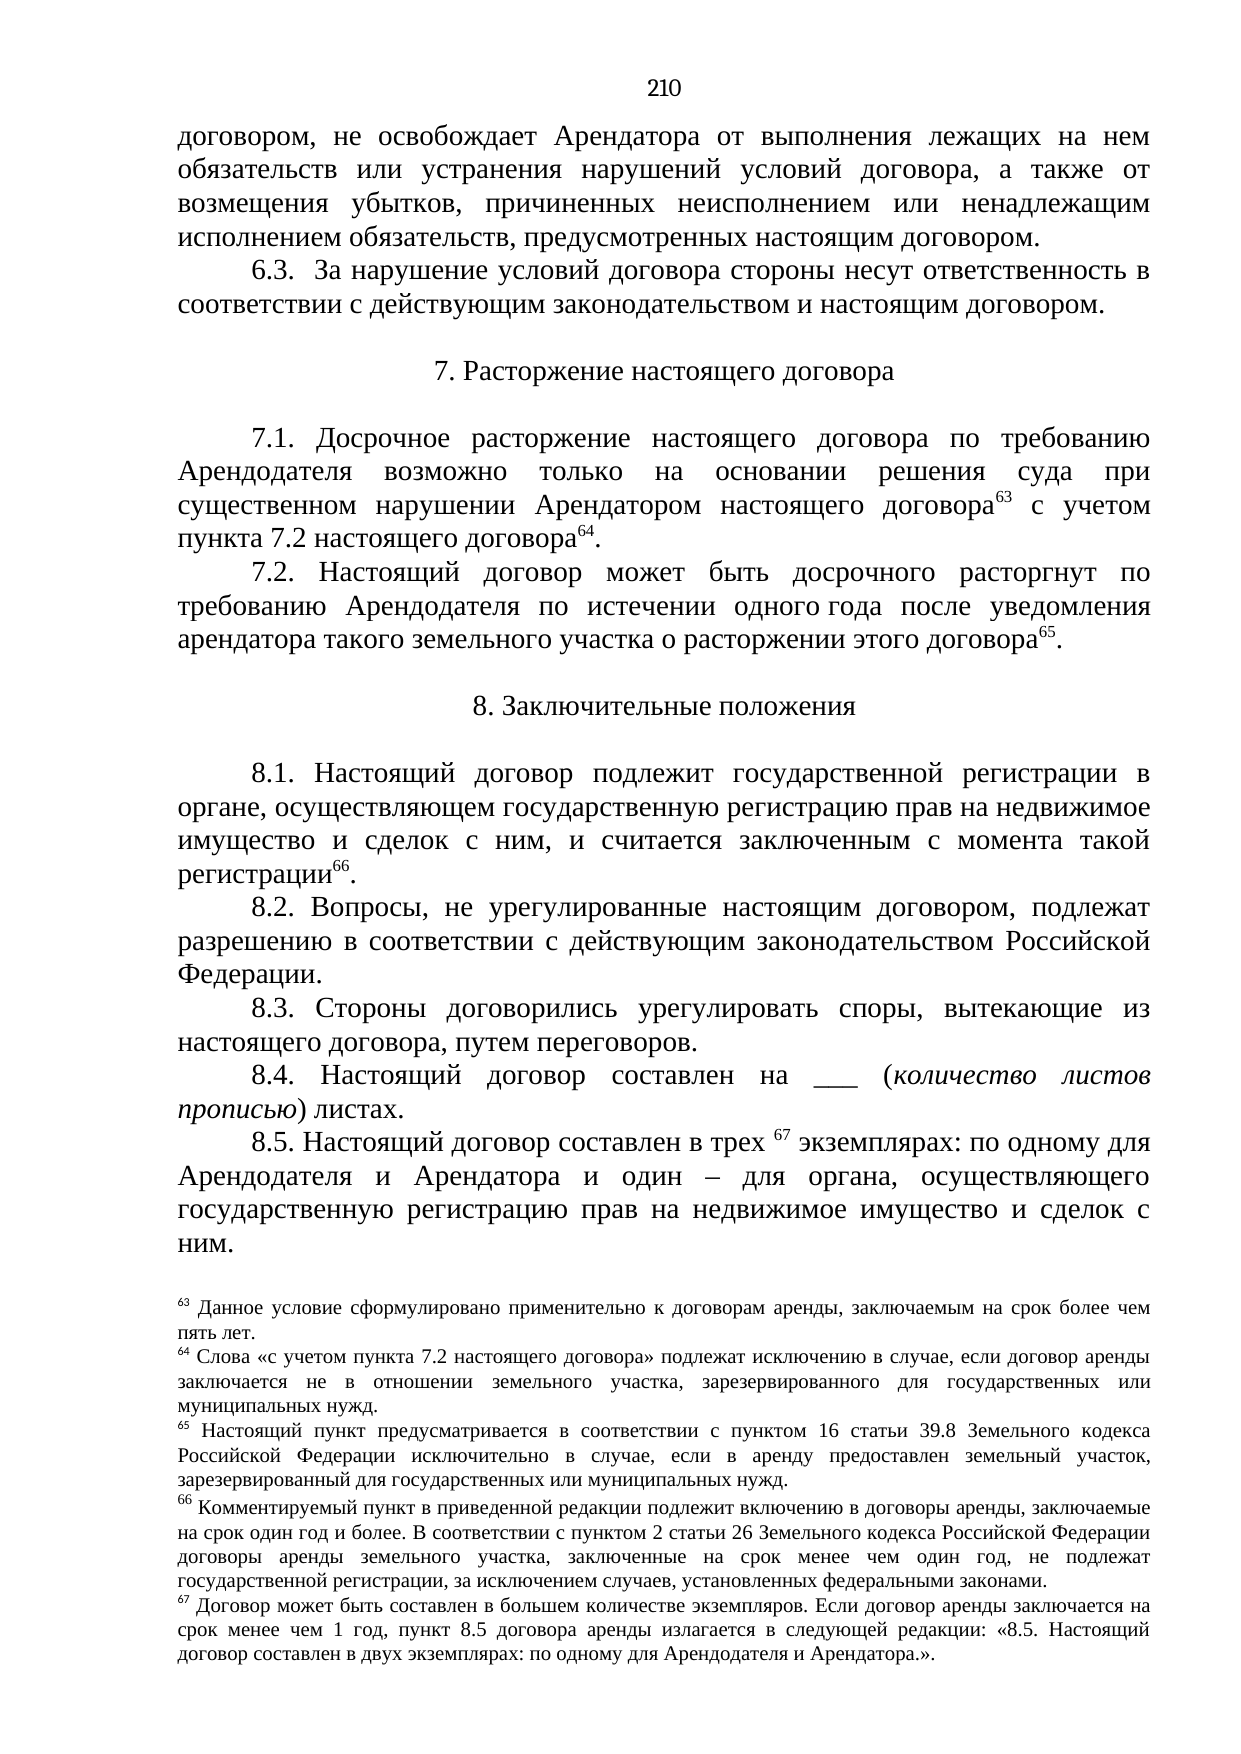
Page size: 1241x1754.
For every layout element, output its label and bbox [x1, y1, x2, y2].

table_header [166, 118, 1162, 1258]
